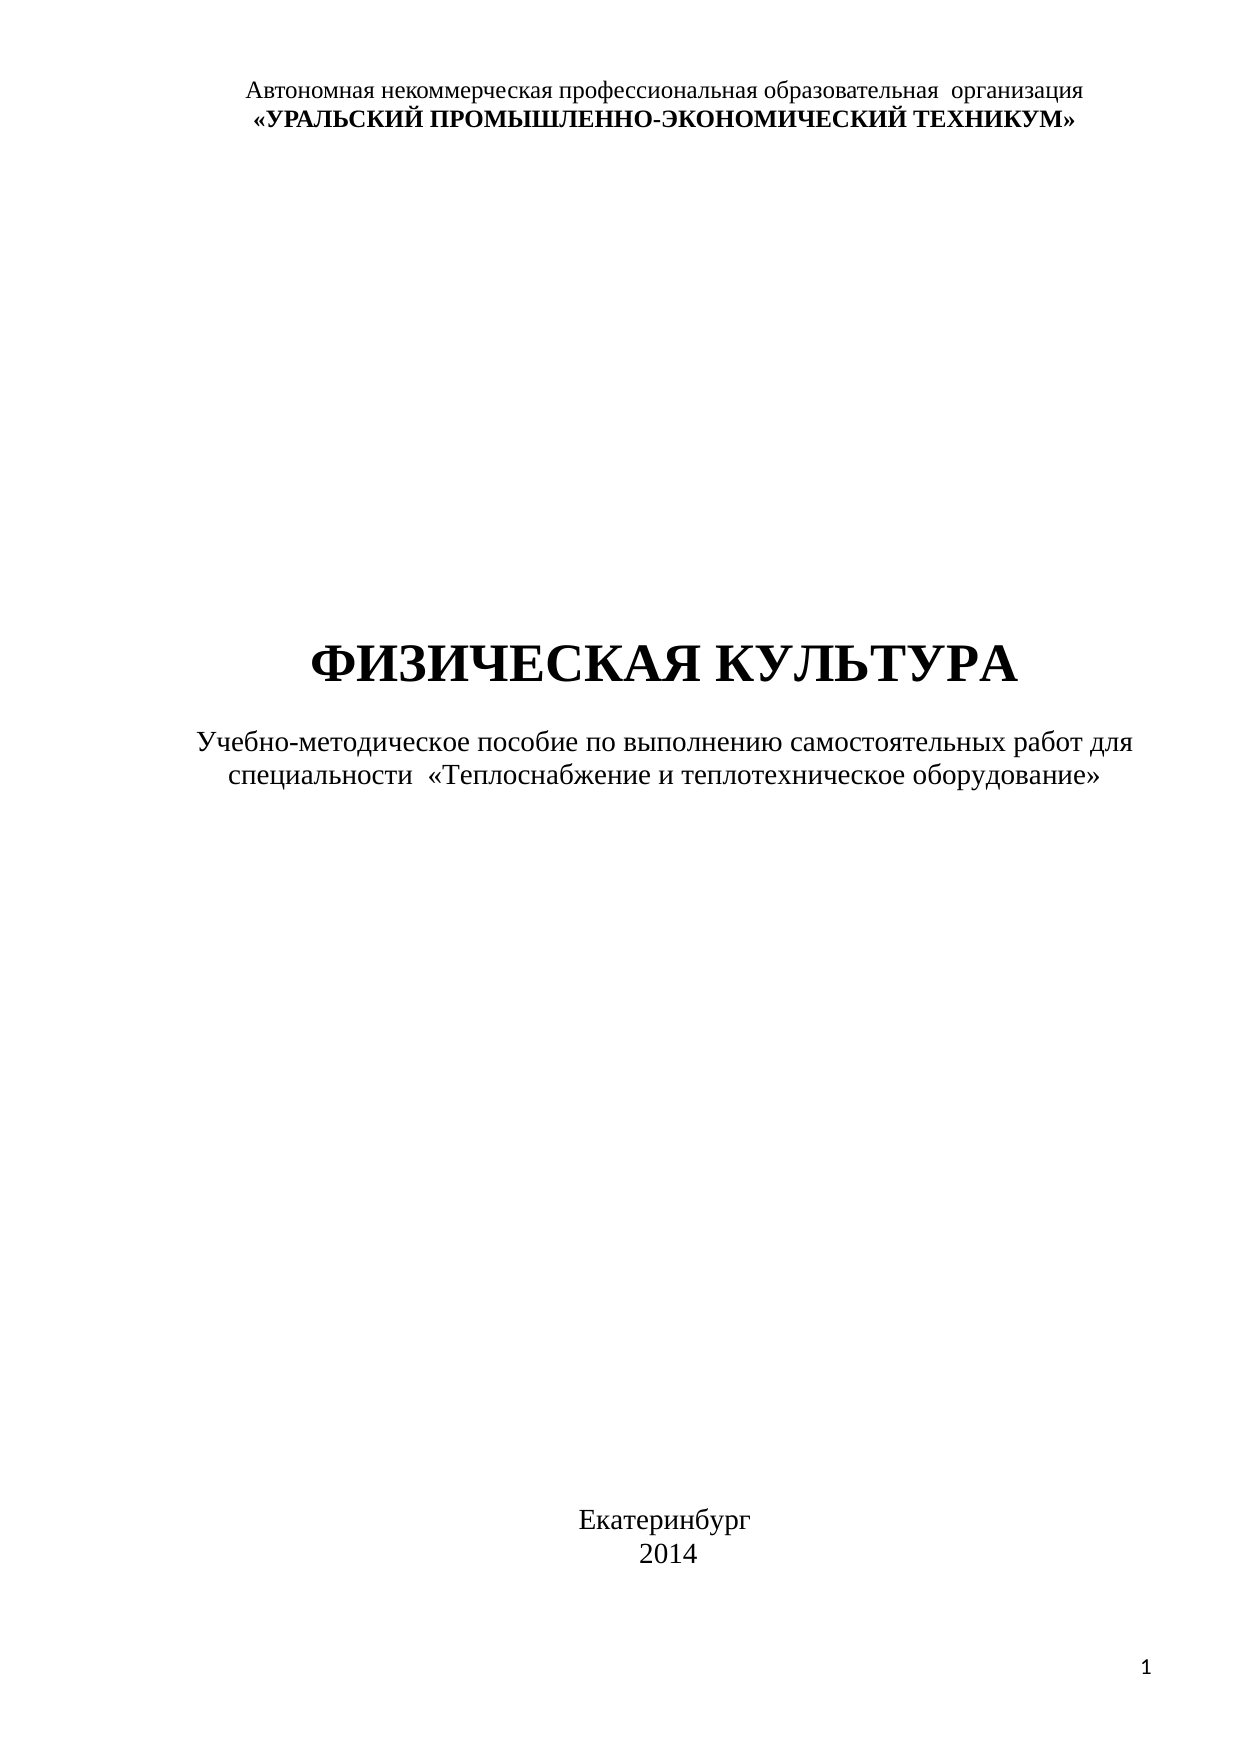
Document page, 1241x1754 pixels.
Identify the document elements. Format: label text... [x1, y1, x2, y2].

text 2014 [177, 1536, 1152, 1569]
text Учебно-методическое пособие по выполнению самостоятельных работ для [177, 724, 1152, 757]
text Екатеринбург [177, 1502, 1152, 1536]
text ФИЗИЧЕСКАЯ КУЛЬТУРА [177, 630, 1152, 693]
text специальности «Теплоснабжение и теплотехническое оборудование» [177, 757, 1152, 791]
text «УРАЛЬСКИЙ ПРОМЫШЛЕННО-ЭКОНОМИЧЕСКИЙ ТЕХНИКУМ» [177, 104, 1152, 132]
text Автономная некоммерческая профессиональная образовательная организация [177, 75, 1152, 104]
